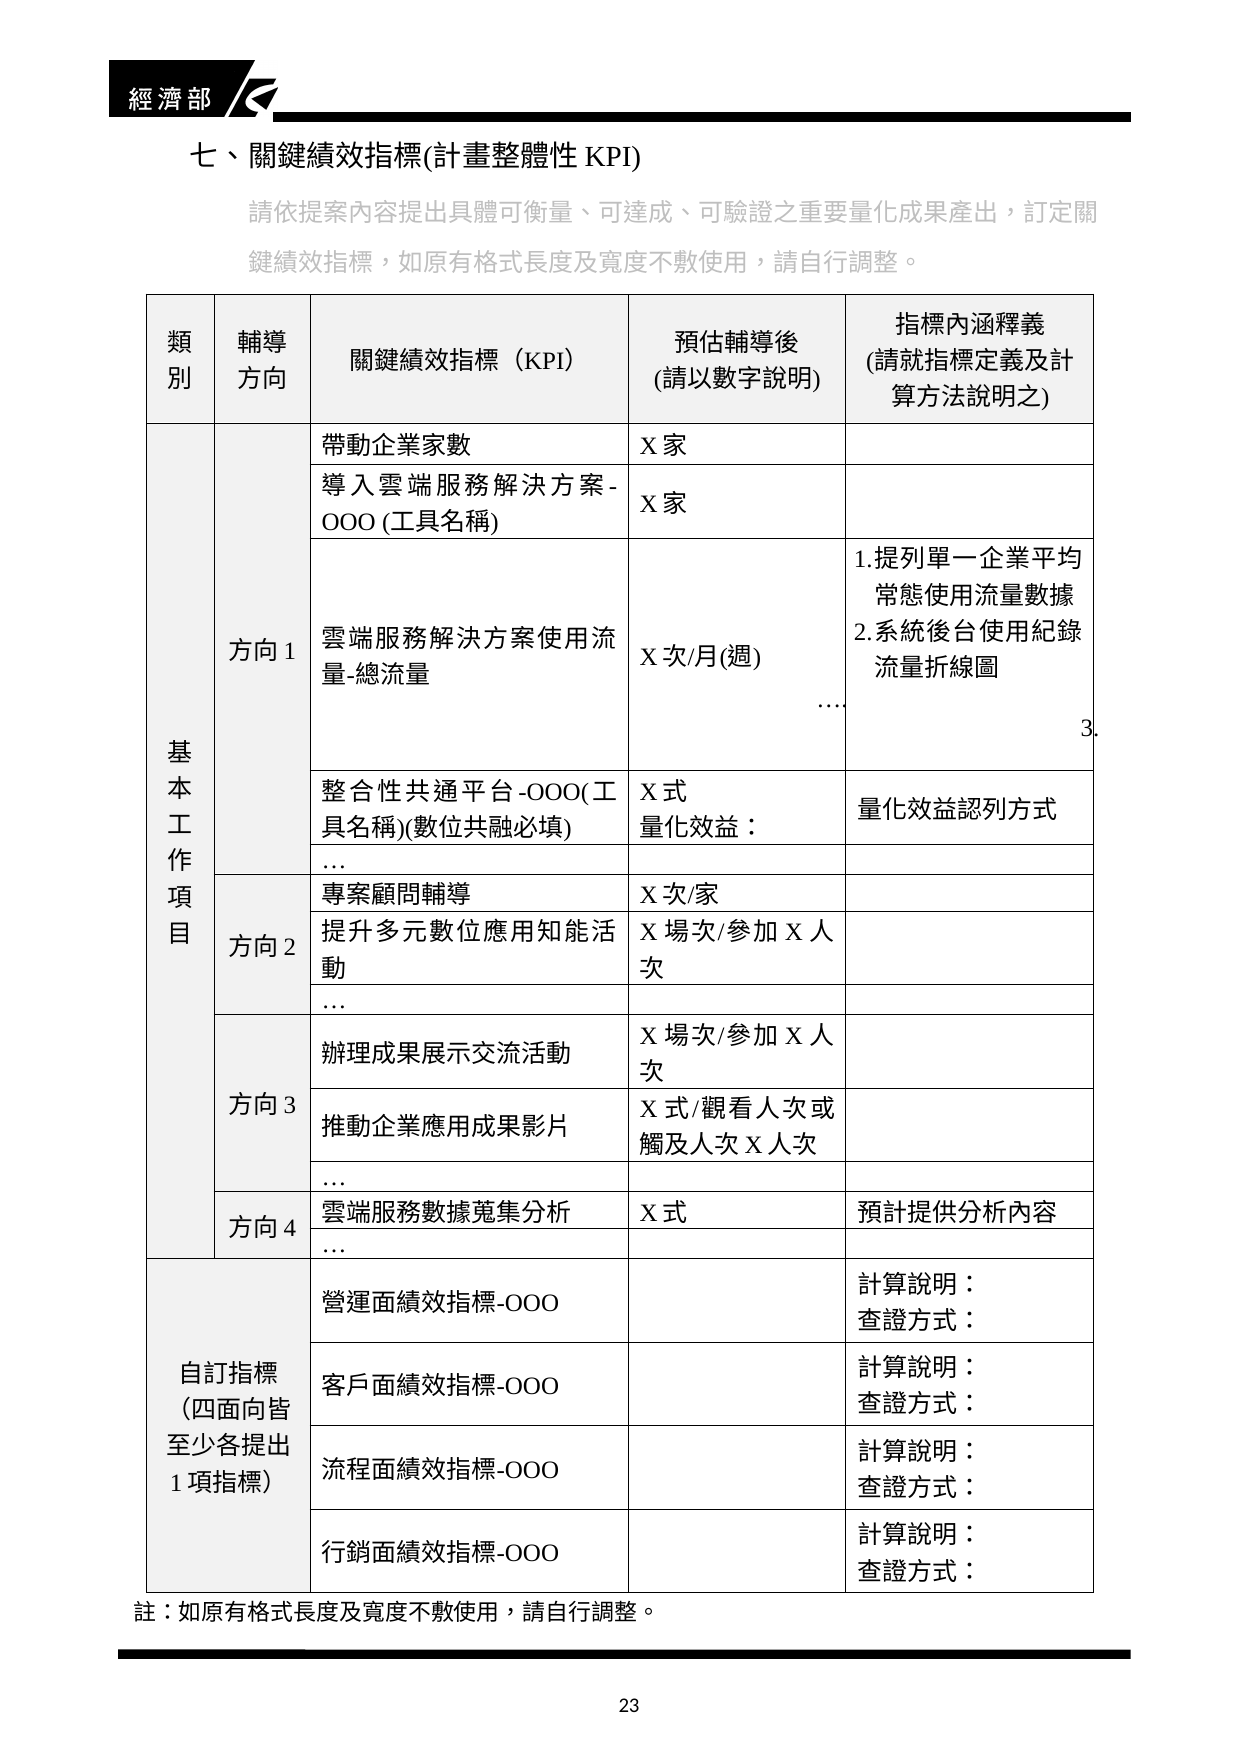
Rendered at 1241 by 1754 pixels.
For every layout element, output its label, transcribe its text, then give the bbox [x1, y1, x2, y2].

table_cell 量化效益認列方式 [846, 771, 1093, 844]
table_header 輔導方向 [215, 295, 310, 422]
table_cell … [311, 985, 628, 1014]
table_cell 計算說明： 查證方式： [846, 1426, 1093, 1509]
table_cell 行銷面績效指標-OOO [311, 1510, 628, 1592]
table_cell 帶動企業家數 [311, 424, 628, 464]
table_cell [629, 845, 845, 873]
table_cell 提升多元數位應用知能活動 [311, 912, 628, 984]
table_cell X場次/參加X人次 [629, 1015, 845, 1088]
table_cell 雲端服務數據蒐集分析 [311, 1192, 628, 1228]
table_cell … [311, 845, 628, 873]
table_cell 方向3 [215, 1015, 310, 1191]
table_cell [629, 1343, 845, 1425]
table_cell 專案顧問輔導 [311, 875, 628, 911]
table_cell X式 量化效益： [629, 771, 845, 844]
table_cell [846, 875, 1093, 911]
table_cell [629, 1510, 845, 1592]
table_cell … [311, 1229, 628, 1258]
table_cell 雲端服務解決方案使用流量-總流量 [311, 539, 628, 770]
list 關鍵績效指標(計畫整體性KPI) [189, 133, 1137, 175]
table_cell … [311, 1162, 628, 1191]
table_cell [629, 1229, 845, 1258]
table_cell [846, 985, 1093, 1014]
table_cell 導入雲端服務解決方案-OOO (工具名稱) [311, 465, 628, 538]
table_cell X家 [629, 465, 845, 538]
table_cell 營運面績效指標-OOO [311, 1259, 628, 1342]
table_cell 辦理成果展示交流活動 [311, 1015, 628, 1088]
table_cell [846, 845, 1093, 873]
table_cell [629, 1426, 845, 1509]
table_cell X場次/參加X人次 [629, 912, 845, 984]
table_cell 提列單一企業平均常態使用流量數據 系統後台使用紀錄流量折線圖 …. [846, 539, 1093, 770]
text 請依提案內容提出具體可衡量、可達成、可驗證之重要量化成果產出，訂定關鍵績效指標，如原有格式長度及寬度不敷使用，請自行調整。 [248, 192, 1108, 279]
table_cell 計算說明： 查證方式： [846, 1259, 1093, 1342]
table_header 關鍵績效指標（KPI） [311, 295, 628, 422]
table_cell 方向1 [215, 424, 310, 873]
table_cell [846, 1162, 1093, 1191]
table_cell [629, 985, 845, 1014]
table_cell 自訂指標 （四面向皆至少各提出1項指標） [147, 1259, 310, 1592]
table_cell 整合性共通平台-OOO(工具名稱)(數位共融必填) [311, 771, 628, 844]
table_cell 預計提供分析內容 [846, 1192, 1093, 1228]
table_cell [846, 1089, 1093, 1161]
table_cell [629, 1259, 845, 1342]
table_cell 推動企業應用成果影片 [311, 1089, 628, 1161]
table_cell 計算說明： 查證方式： [846, 1510, 1093, 1592]
table_cell [629, 1162, 845, 1191]
table_cell X次/月(週) [629, 539, 845, 770]
table_cell 基本工作項目 [147, 424, 214, 1258]
table_cell X式/觀看人次或觸及人次X人次 [629, 1089, 845, 1161]
table_header 預估輔導後 (請以數字說明) [629, 295, 845, 422]
table_cell [846, 465, 1093, 538]
table_cell 方向2 [215, 875, 310, 1014]
table_cell X次/家 [629, 875, 845, 911]
table_header 類別 [147, 295, 214, 422]
table_cell [846, 1229, 1093, 1258]
table_cell [846, 912, 1093, 984]
table_cell [846, 424, 1093, 464]
table_cell [846, 1015, 1093, 1088]
table_cell 方向4 [215, 1192, 310, 1258]
table_cell 客戶面績效指標-OOO [311, 1343, 628, 1425]
table_header 指標內涵釋義 (請就指標定義及計算方法說明之) [846, 295, 1093, 422]
picture [109, 60, 278, 117]
table_cell 計算說明： 查證方式： [846, 1343, 1093, 1425]
table_cell X家 [629, 424, 845, 464]
text 註：如原有格式長度及寬度不敷使用，請自行調整。 [133, 1593, 1122, 1627]
table_cell 流程面績效指標-OOO [311, 1426, 628, 1509]
table_cell X式 [629, 1192, 845, 1228]
